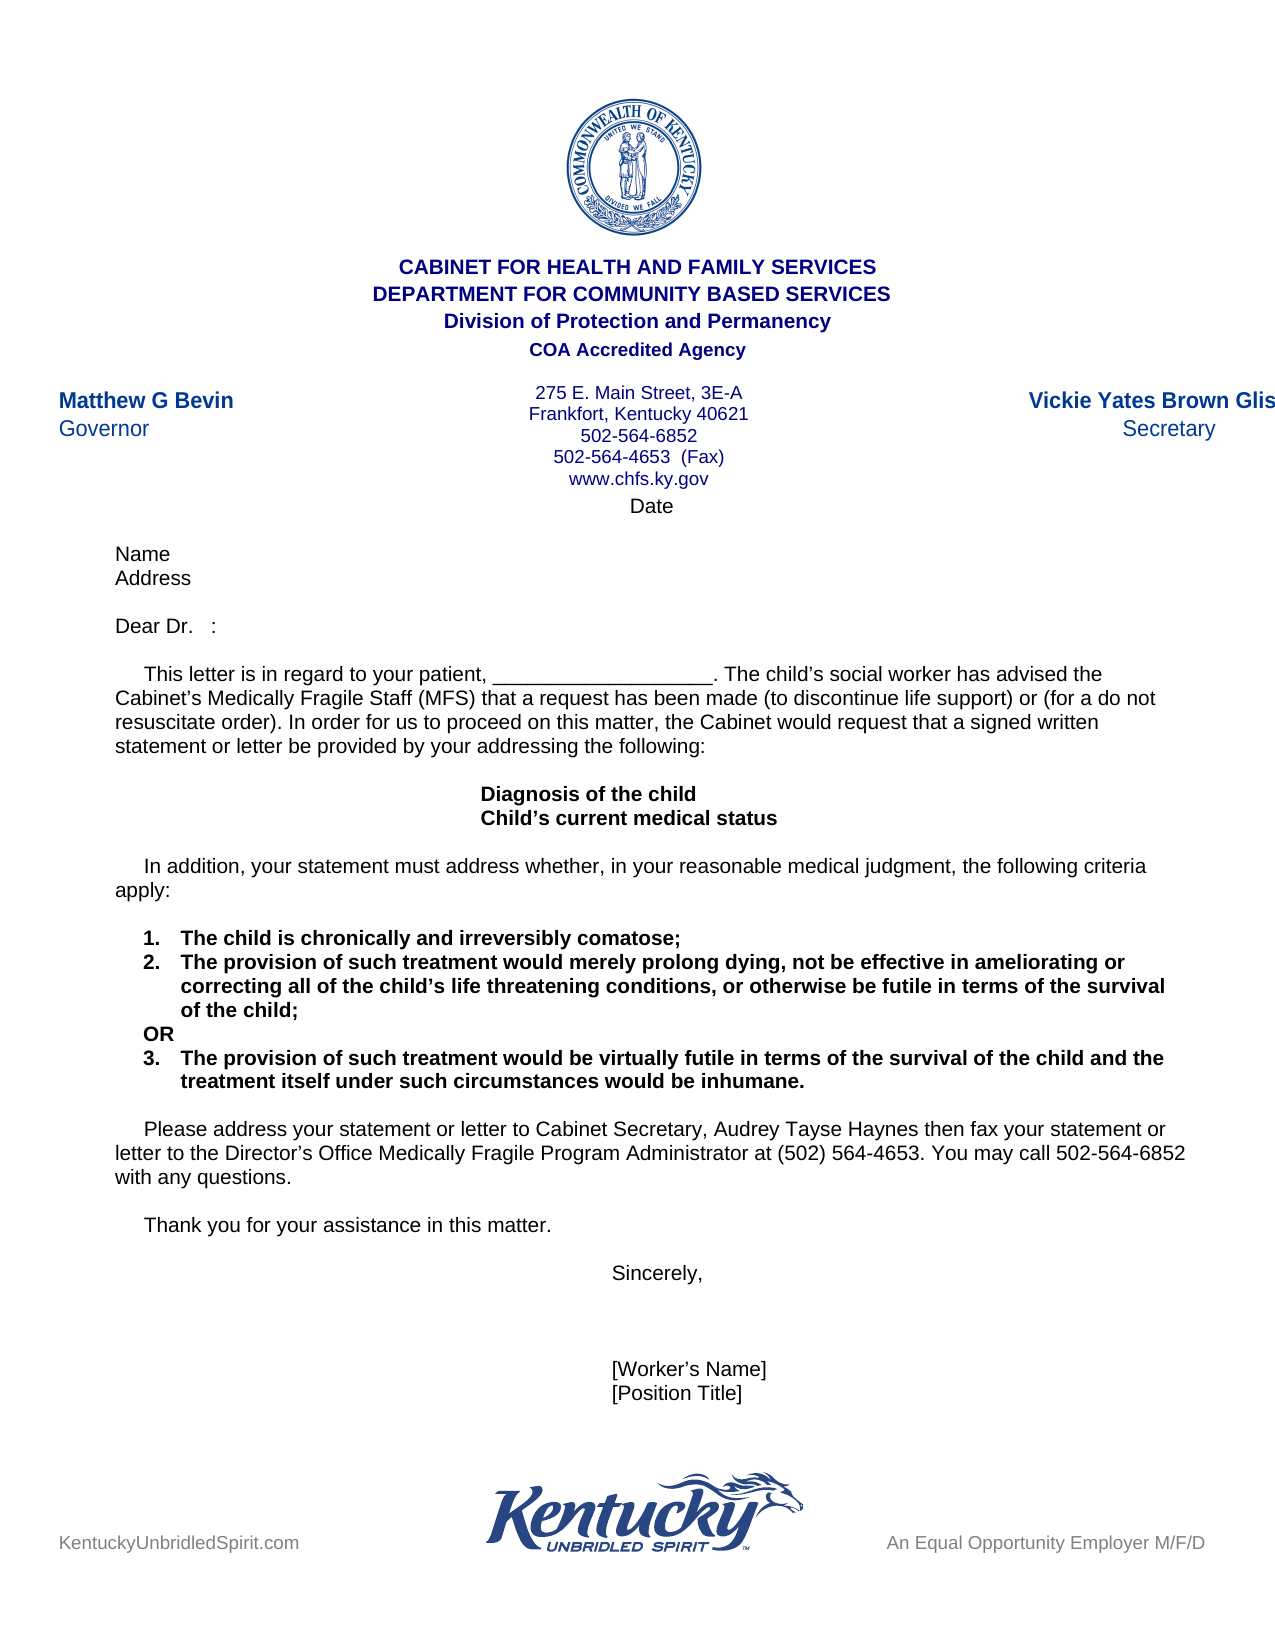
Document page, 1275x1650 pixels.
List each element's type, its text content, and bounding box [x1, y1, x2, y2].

text This letter is in regard to your patient, ___________________. The child’s social worker has advised the Cabinet’s Medically Fragile Staff (MFS) that a request has been made (to discontinue life support) or (for a do not resuscitate order). In order for us to proceed on this matter, the Cabinet would request that a signed written statement or letter be provided by your addressing the following: [115, 662, 1188, 758]
text Diagnosis of the child [115, 782, 1188, 806]
text Please address your statement or letter to Cabinet Secretary, Audrey Tayse Haynes then fax your statement or letter to the Director’s Office Medically Fragile Program Administrator at (502) 564-4653. You may call 502-564-6852 with any questions. [115, 1117, 1188, 1189]
text Thank you for your assistance in this matter. [115, 1213, 1188, 1237]
text Sincerely, [565, 1261, 1188, 1285]
text In addition, your statement must address whether, in your reasonable medical judgment, the following criteria apply: [115, 854, 1188, 902]
list The child is chronically and irreversibly comatose; [143, 926, 1188, 949]
text Dear Dr. : [115, 614, 1188, 638]
text Child’s current medical status [190, 806, 1188, 830]
list The provision of such treatment would merely prolong dying, not be effective in ameliorating or correcting all of the child’s life threatening conditions, or otherwise be futile in terms of the survival of the child; [143, 949, 1188, 1021]
list The provision of such treatment would be virtually futile in terms of the survival of the child and the treatment itself under such circumstances would be inhumane. [143, 1045, 1188, 1093]
text OR [143, 1021, 1188, 1045]
picture [561, 94, 707, 239]
text Address [115, 566, 1188, 590]
text [Worker’s Name] [612, 1357, 1188, 1381]
text [Position Title] [612, 1381, 1188, 1405]
text Name [115, 542, 1188, 566]
text Date [115, 494, 1188, 518]
